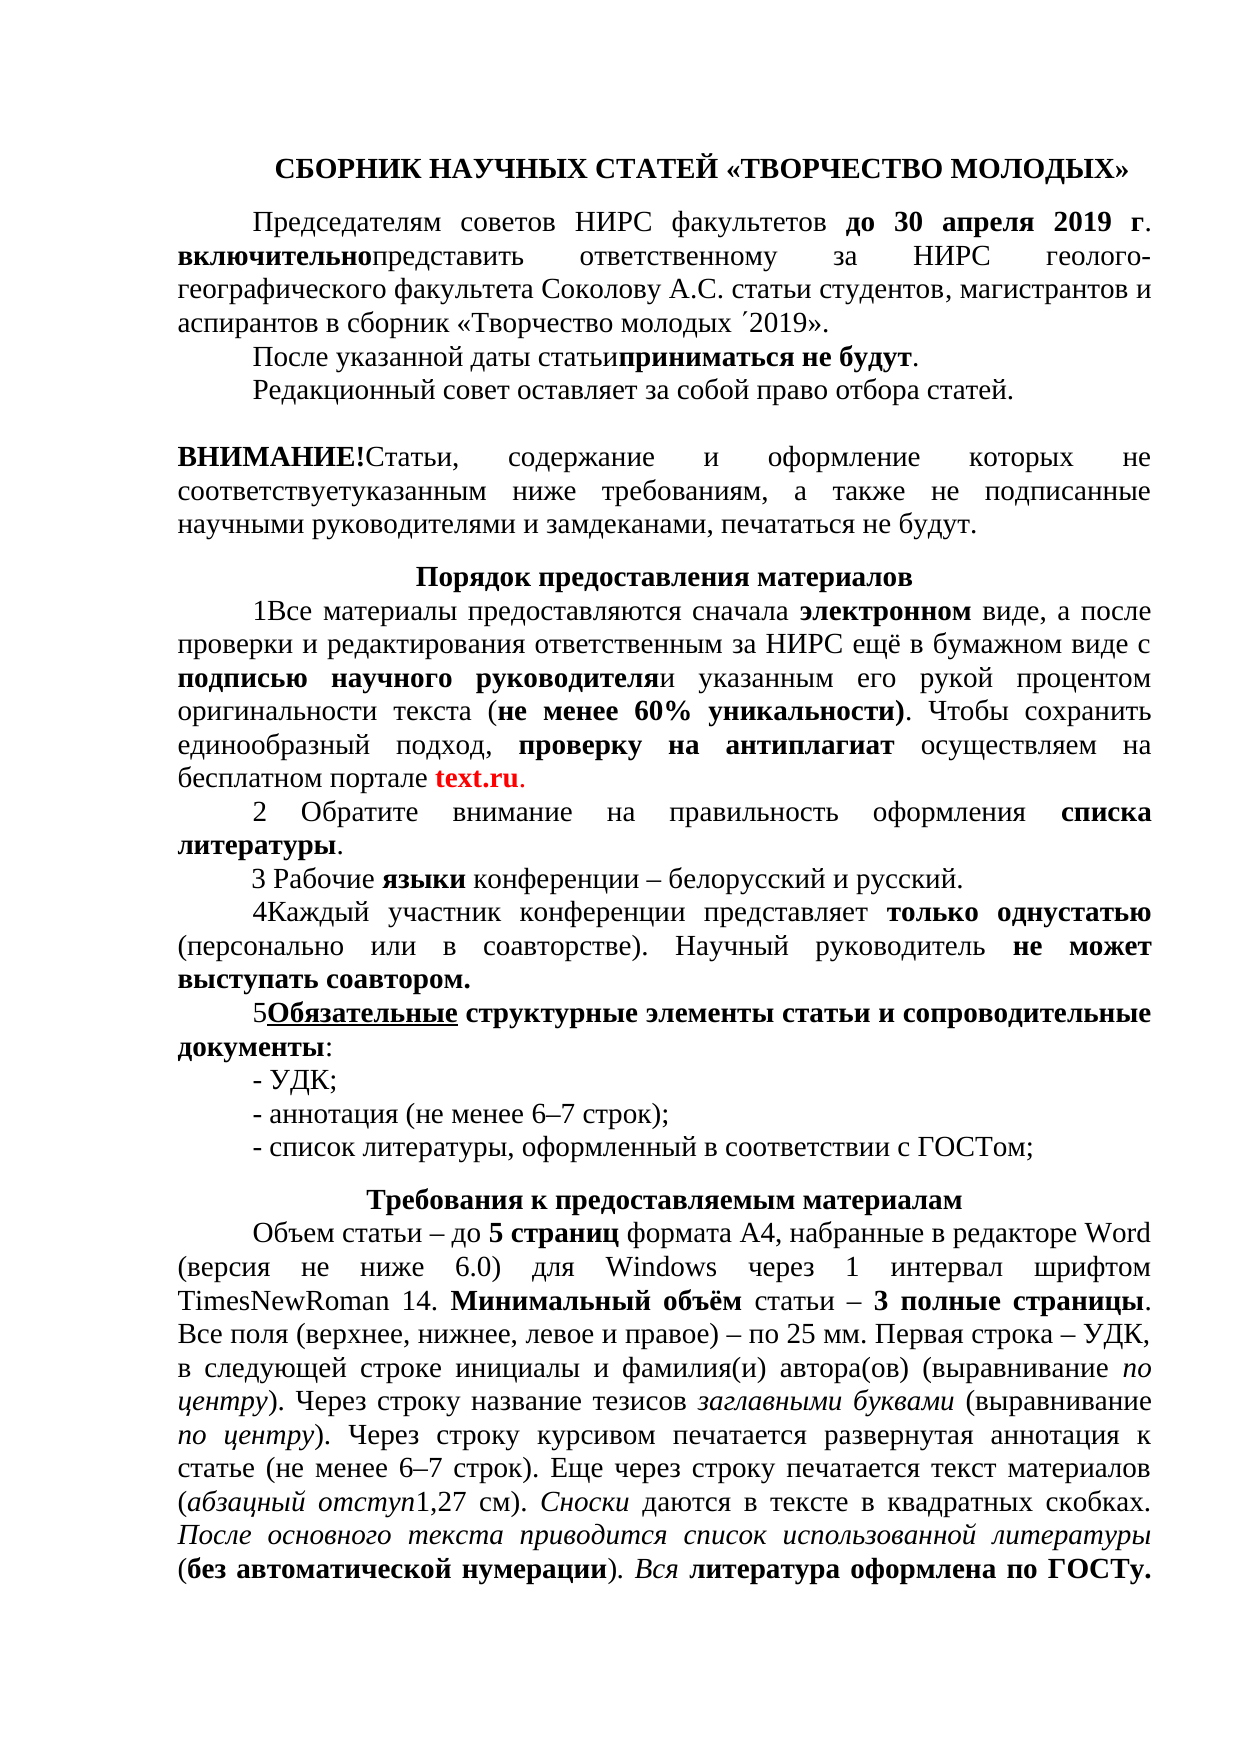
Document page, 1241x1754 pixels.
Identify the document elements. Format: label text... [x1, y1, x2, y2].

text Редакционный совет оставляет за собой право отбора статей. [177, 372, 1152, 406]
text Председателям советов НИРС факультетов до 30 апреля 2019 г. включительнопредставить ответственному за НИРС геолого-географического факультета Соколову А.С. статьи студентов, магистрантов и аспирантов в сборник «Творчество молодых 2019». [177, 204, 1152, 339]
text Порядок предоставления материалов [177, 559, 1152, 593]
text Требования к предоставляемым материалам [177, 1182, 1152, 1216]
text - УДК; [177, 1062, 1152, 1096]
text - список литературы, оформленный в соответствии с ГОСТом; [177, 1129, 1152, 1163]
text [177, 1216, 1152, 1584]
text 2 Обратите внимание на правильность оформления списка литературы. [177, 794, 1152, 861]
text После указанной даты статьиприниматься не будут. [177, 339, 1152, 372]
text СБОРНИК НАУЧНЫХ СТАТЕЙ «ТВОРЧЕСТВО МОЛОДЫХ» [177, 152, 1152, 185]
text 5Обязательные структурные элементы статьи и сопроводительные документы: [177, 995, 1152, 1062]
text ВНИМАНИЕ!Статьи, содержание и оформление которых не соответствуетуказанным ниже требованиям, а также не подписанные научными руководителями и замдеканами, печататься не будут. [177, 439, 1152, 540]
text 3 Рабочие языки конференции – белорусский и русский. [177, 861, 1152, 894]
text - аннотация (не менее 6–7 строк); [177, 1096, 1152, 1129]
text 1Все материалы предоставляются сначала электронном виде, а после проверки и редактирования ответственным за НИРС ещё в бумажном виде с подписью научного руководителяи указанным его рукой процентом оригинальности текста (не менее 60% уникальности). Чтобы сохранить единообразный подход, проверку на антиплагиат осуществляем на бесплатном портале text.ru. [177, 593, 1152, 794]
text 4Каждый участник конференции представляет только однустатью (персонально или в соавторстве). Научный руководитель не может выступать соавтором. [177, 894, 1152, 995]
